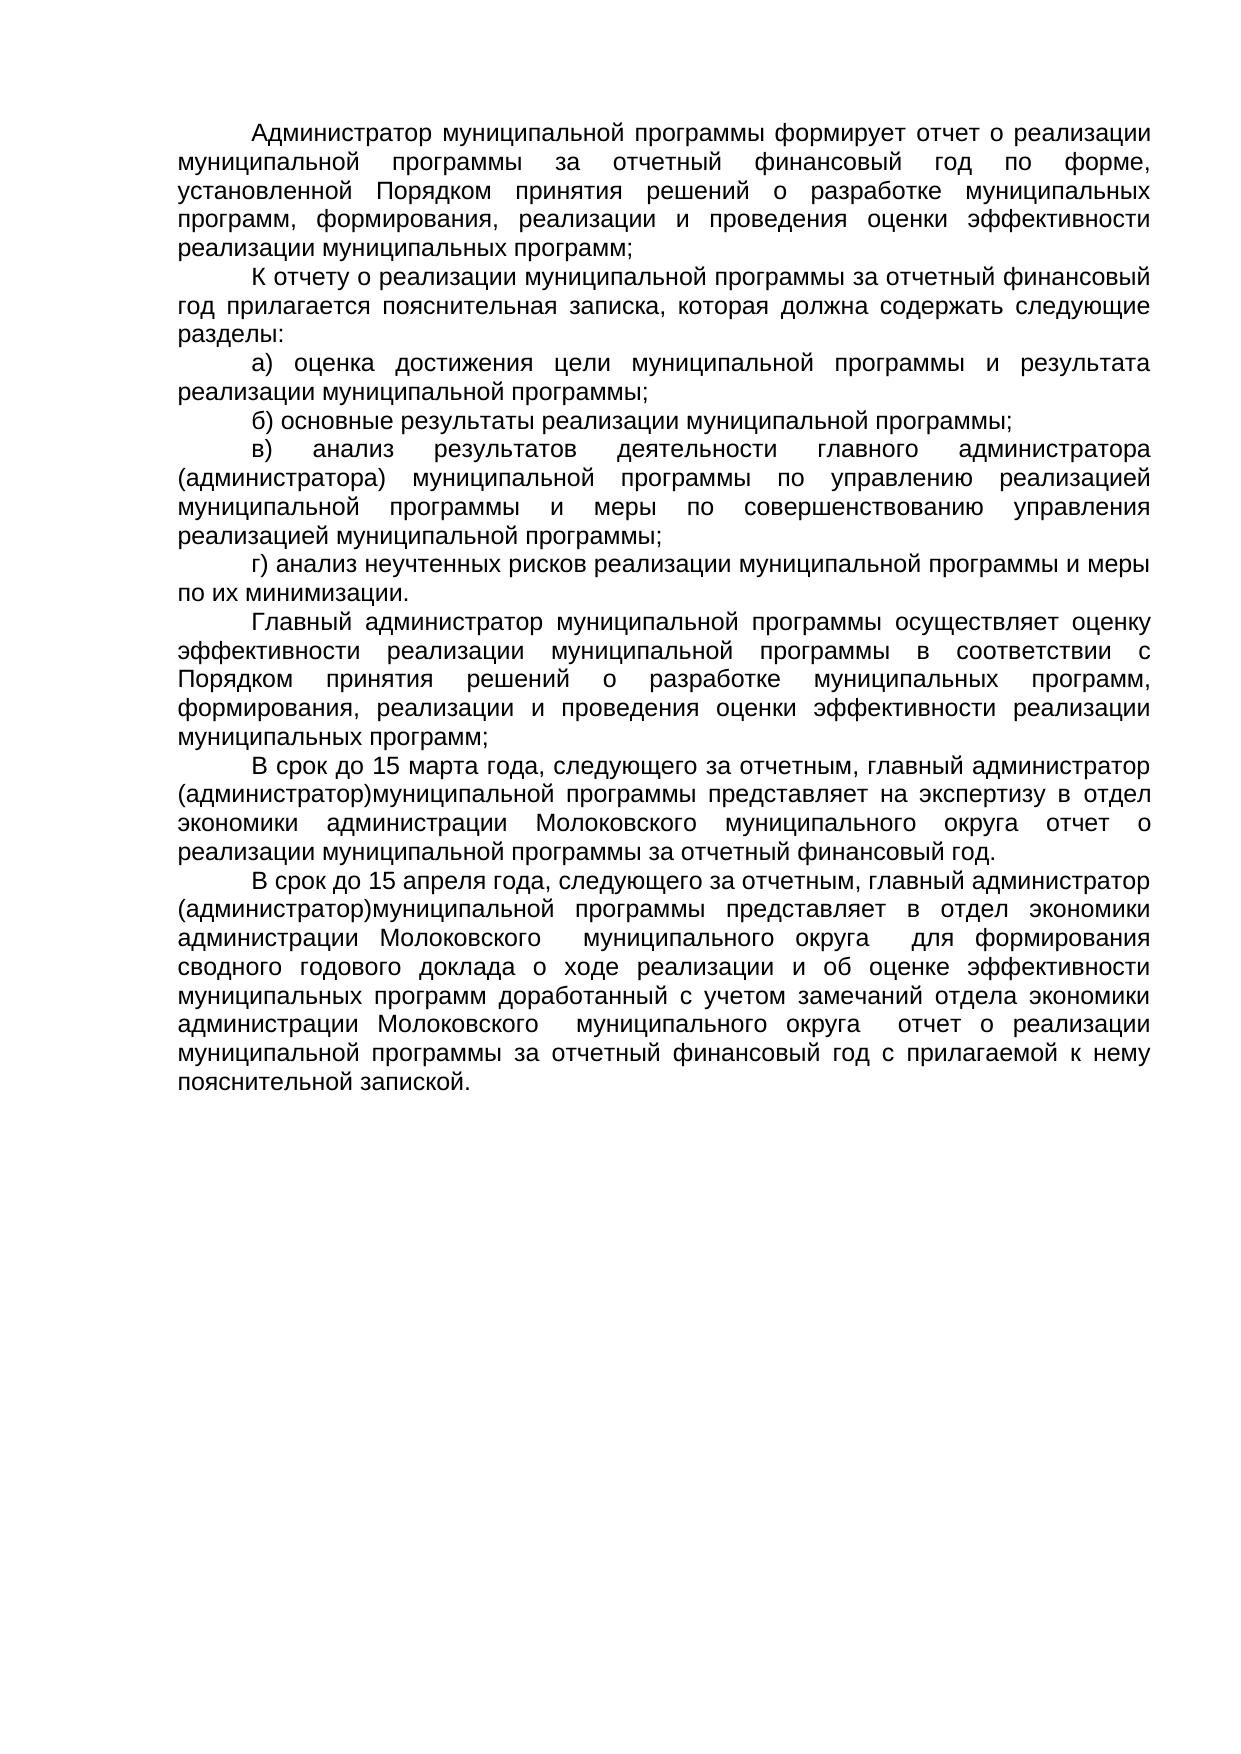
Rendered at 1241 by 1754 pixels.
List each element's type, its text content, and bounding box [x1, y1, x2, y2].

text б) основные результаты реализации муниципальной программы; [177, 406, 1152, 434]
text г) анализ неучтенных рисков реализации муниципальной программы и меры по их минимизации. [177, 549, 1152, 607]
text а) оценка достижения цели муниципальной программы и результата реализации муниципальной программы; [177, 348, 1152, 406]
text В срок до 15 марта года, следующего за отчетным, главный администратор (администратор)муниципальной программы представляет на экспертизу в отдел экономики администрации Молоковского муниципального округа отчет о реализации муниципальной программы за отчетный финансовый год. [177, 751, 1152, 866]
text в) анализ результатов деятельности главного администратора (администратора) муниципальной программы по управлению реализацией муниципальной программы и меры по совершенствованию управления реализацией муниципальной программы; [177, 434, 1152, 549]
text В срок до 15 апреля года, следующего за отчетным, главный администратор (администратор)муниципальной программы представляет в отдел экономики администрации Молоковского муниципального округа для формирования сводного годового доклада о ходе реализации и об оценке эффективности муниципальных программ доработанный с учетом замечаний отдела экономики администрации Молоковского муниципального округа отчет о реализации муниципальной программы за отчетный финансовый год с прилагаемой к нему пояснительной запиской. [177, 866, 1152, 1096]
text К отчету о реализации муниципальной программы за отчетный финансовый год прилагается пояснительная записка, которая должна содержать следующие разделы: [177, 262, 1152, 348]
text Главный администратор муниципальной программы осуществляет оценку эффективности реализации муниципальной программы в соответствии с Порядком принятия решений о разработке муниципальных программ, формирования, реализации и проведения оценки эффективности реализации муниципальных программ; [177, 607, 1152, 751]
text Администратор муниципальной программы формирует отчет о реализации муниципальной программы за отчетный финансовый год по форме, установленной Порядком принятия решений о разработке муниципальных программ, формирования, реализации и проведения оценки эффективности реализации муниципальных программ; [177, 118, 1152, 262]
